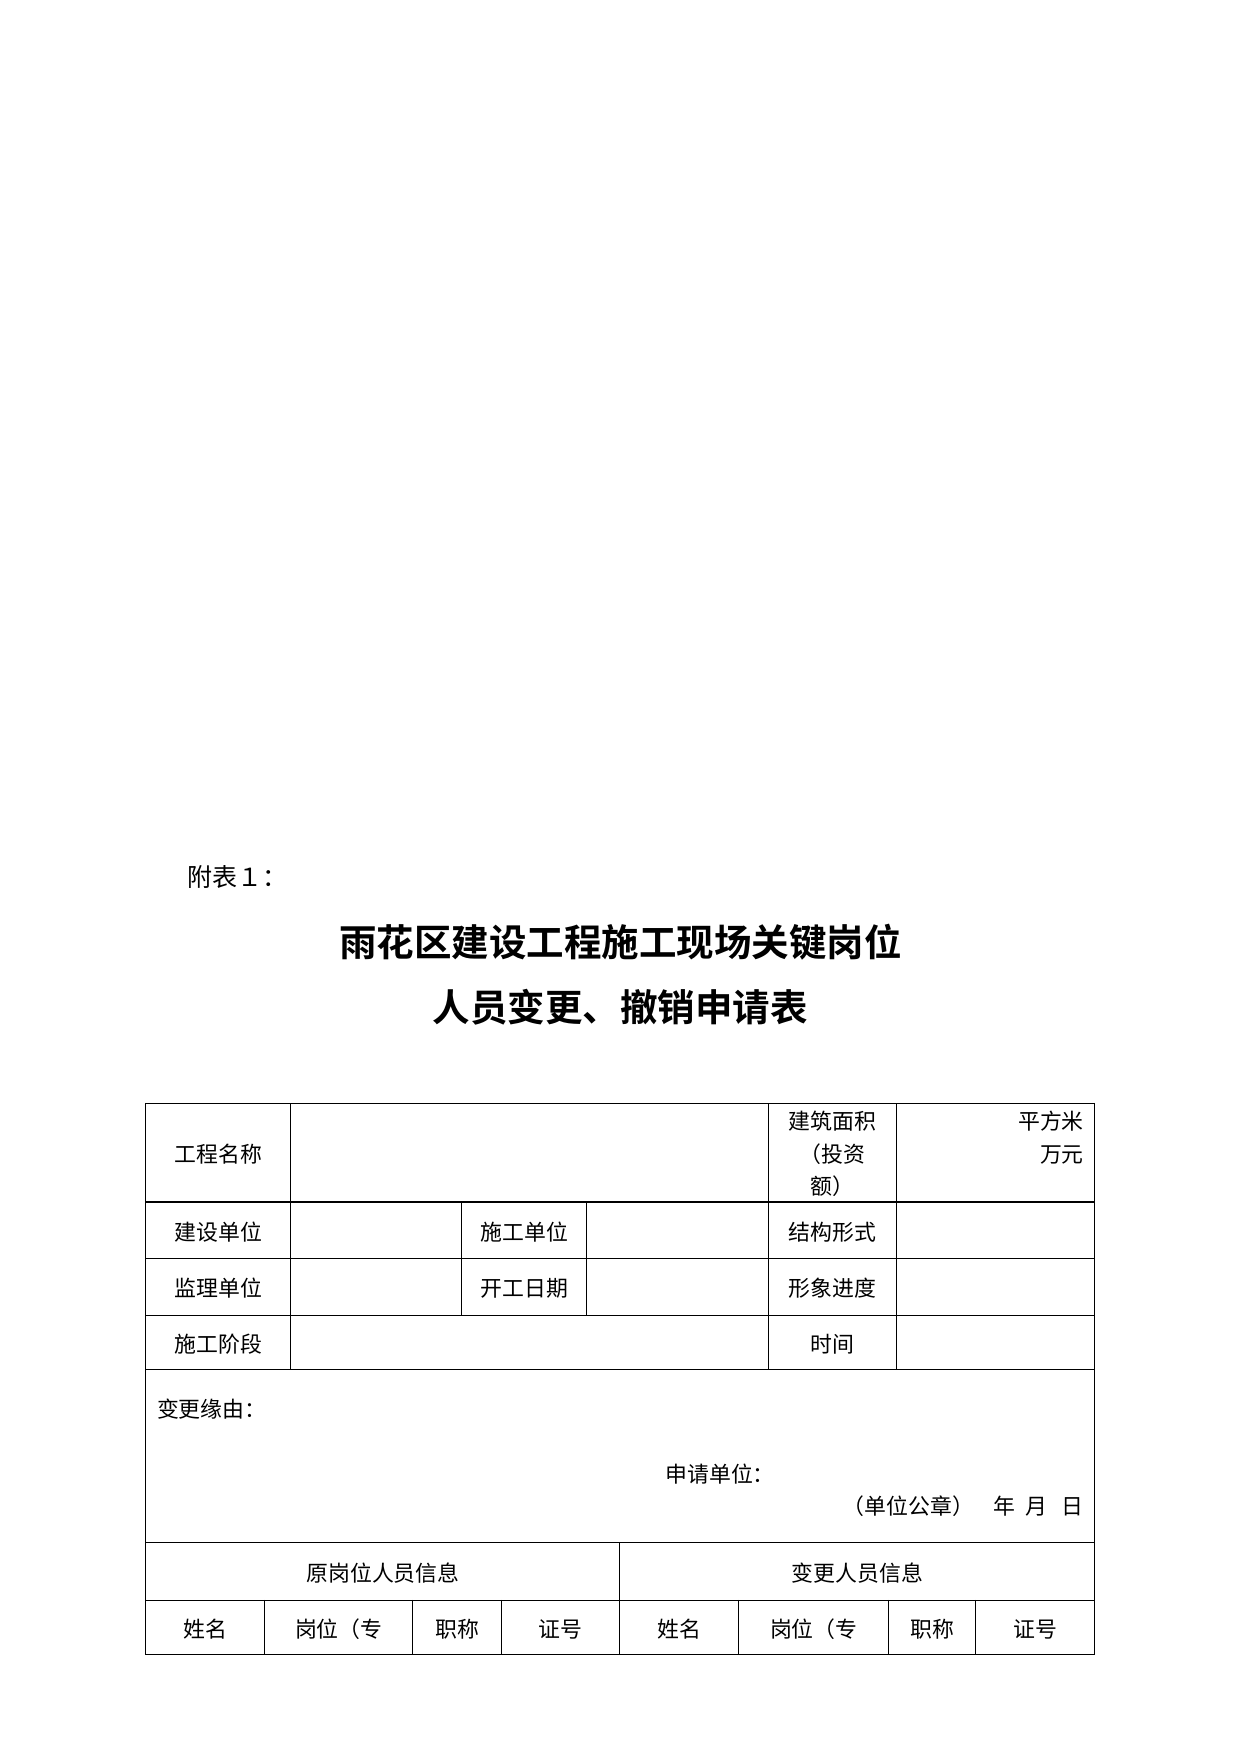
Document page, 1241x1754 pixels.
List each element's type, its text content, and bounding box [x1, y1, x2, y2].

table_cell 原岗位人员信息 [146, 1543, 619, 1600]
table_cell [587, 1259, 768, 1315]
table_cell [897, 1316, 1094, 1369]
table_cell 姓名 [146, 1601, 264, 1654]
table_cell 变更人员信息 [620, 1543, 1094, 1600]
table_cell [291, 1259, 461, 1315]
table_cell 证号 [502, 1601, 619, 1654]
table_header [291, 1104, 768, 1201]
table_cell [291, 1203, 461, 1258]
table_cell 开工日期 [462, 1259, 586, 1315]
text 人员变更、撤销申请表 [187, 973, 1053, 1038]
table_cell 结构形式 [769, 1203, 896, 1258]
list 附表１： [187, 843, 1053, 908]
table_header 工程名称 [146, 1104, 290, 1201]
table_cell [897, 1203, 1094, 1258]
table_cell 建设单位 [146, 1203, 290, 1258]
table_cell 职称 [413, 1601, 501, 1654]
table_cell [587, 1203, 768, 1258]
table_cell 时间 [769, 1316, 896, 1369]
table_cell 岗位（专业） [265, 1601, 412, 1654]
table_header 建筑面积（投资额） [769, 1104, 896, 1201]
text 雨花区建设工程施工现场关键岗位 [187, 908, 1053, 973]
table_cell 施工单位 [462, 1203, 586, 1258]
table_header 平方米 万元 [897, 1104, 1094, 1201]
table_cell [897, 1259, 1094, 1315]
table_cell 变更缘由： 申请单位： （单位公章） 年 月 日 [146, 1370, 1094, 1542]
table_cell 施工阶段 [146, 1316, 290, 1369]
table_cell 姓名 [620, 1601, 738, 1654]
table_cell 岗位（专业） [739, 1601, 888, 1654]
table_cell 职称 [889, 1601, 975, 1654]
table_cell 证号 [976, 1601, 1094, 1654]
table_cell 监理单位 [146, 1259, 290, 1315]
table_cell 形象进度 [769, 1259, 896, 1315]
table_cell [291, 1316, 768, 1369]
